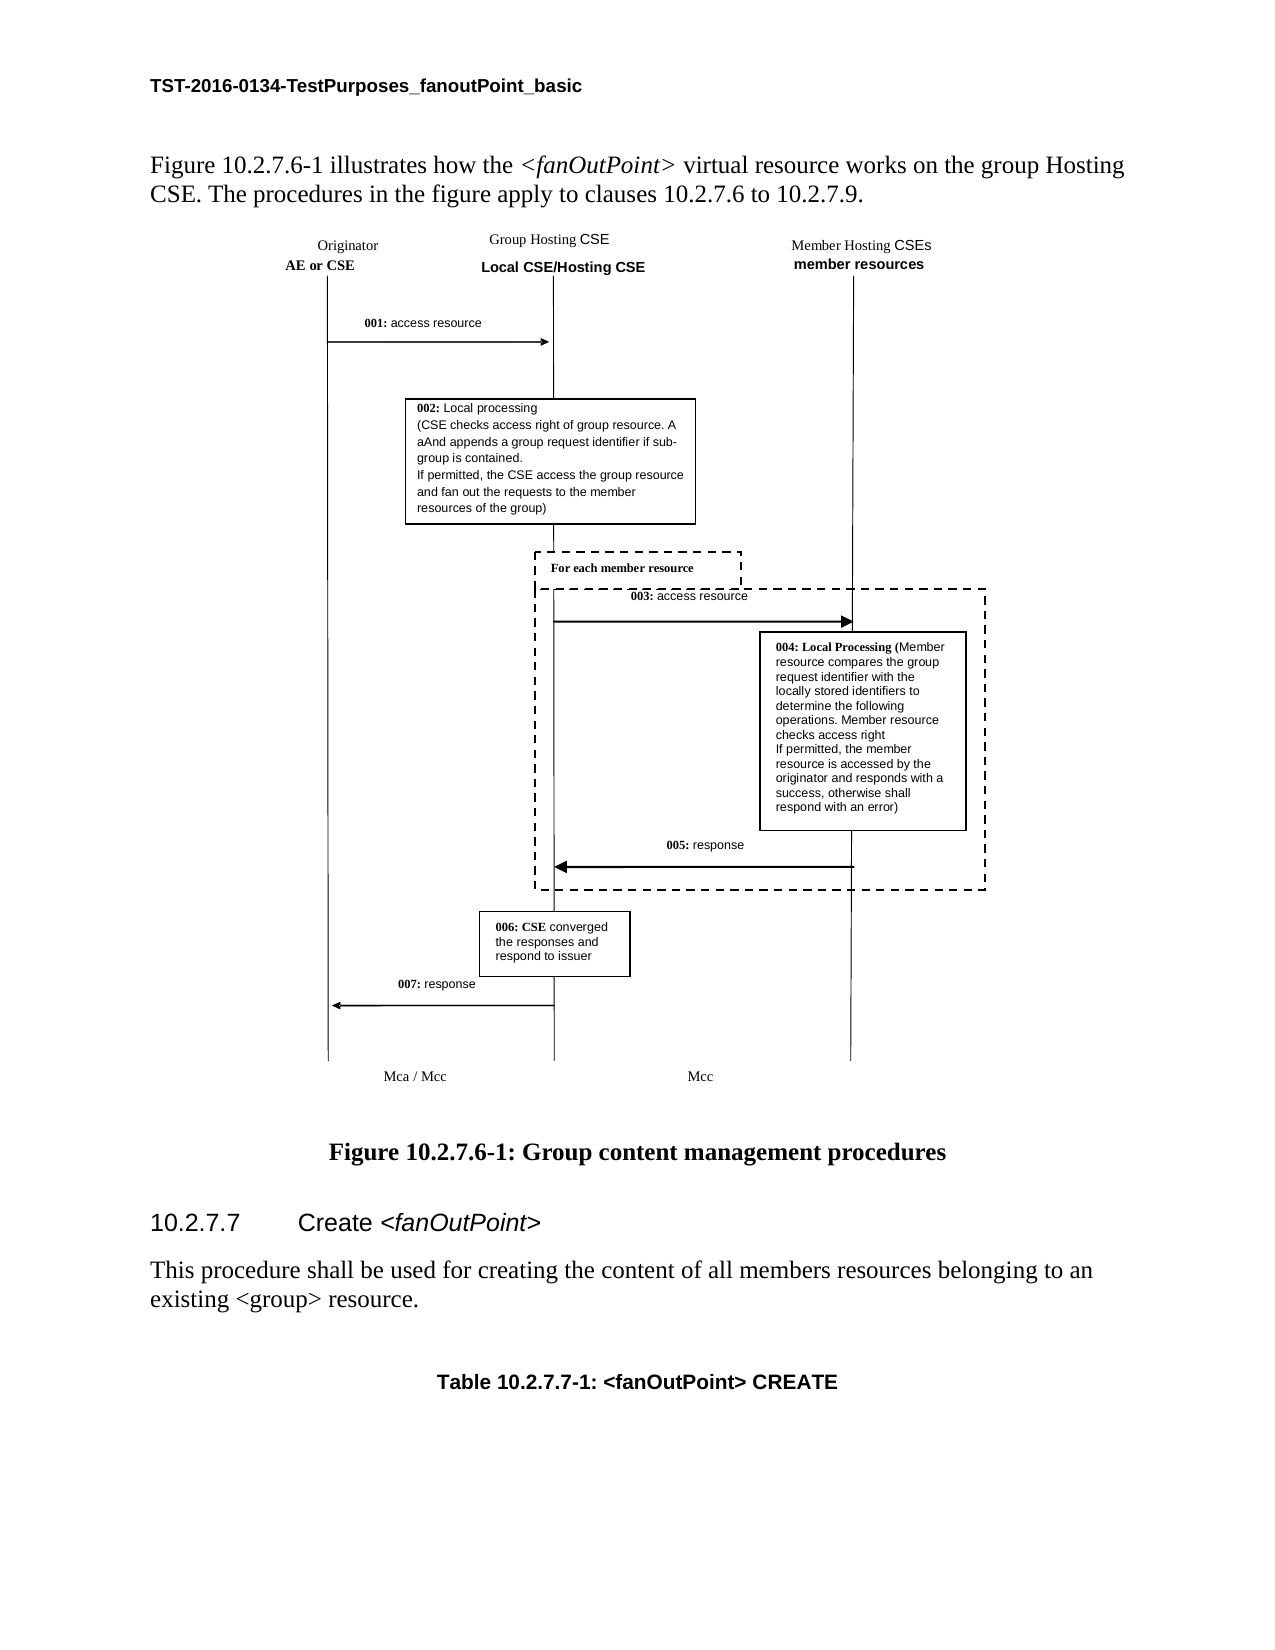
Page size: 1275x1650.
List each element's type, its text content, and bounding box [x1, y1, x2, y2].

text This procedure shall be used for creating the content of all members resources belonging to an existing <group> resource. [150, 1255, 1125, 1312]
text Figure 10.2.7.6-1: Group content management procedures [150, 1137, 1125, 1166]
subtitle 10.2.7.7 Create <fanOutPoint> [150, 1207, 1125, 1236]
text Figure 10.2.7.6-1 illustrates how the <fanOutPoint> virtual resource works on the group Hosting CSE. The procedures in the figure apply to clauses 10.2.7.6 to 10.2.7.9. [150, 150, 1125, 207]
text Table 10.2.7.7-1: <fanOutPoint> CREATE [150, 1370, 1125, 1394]
